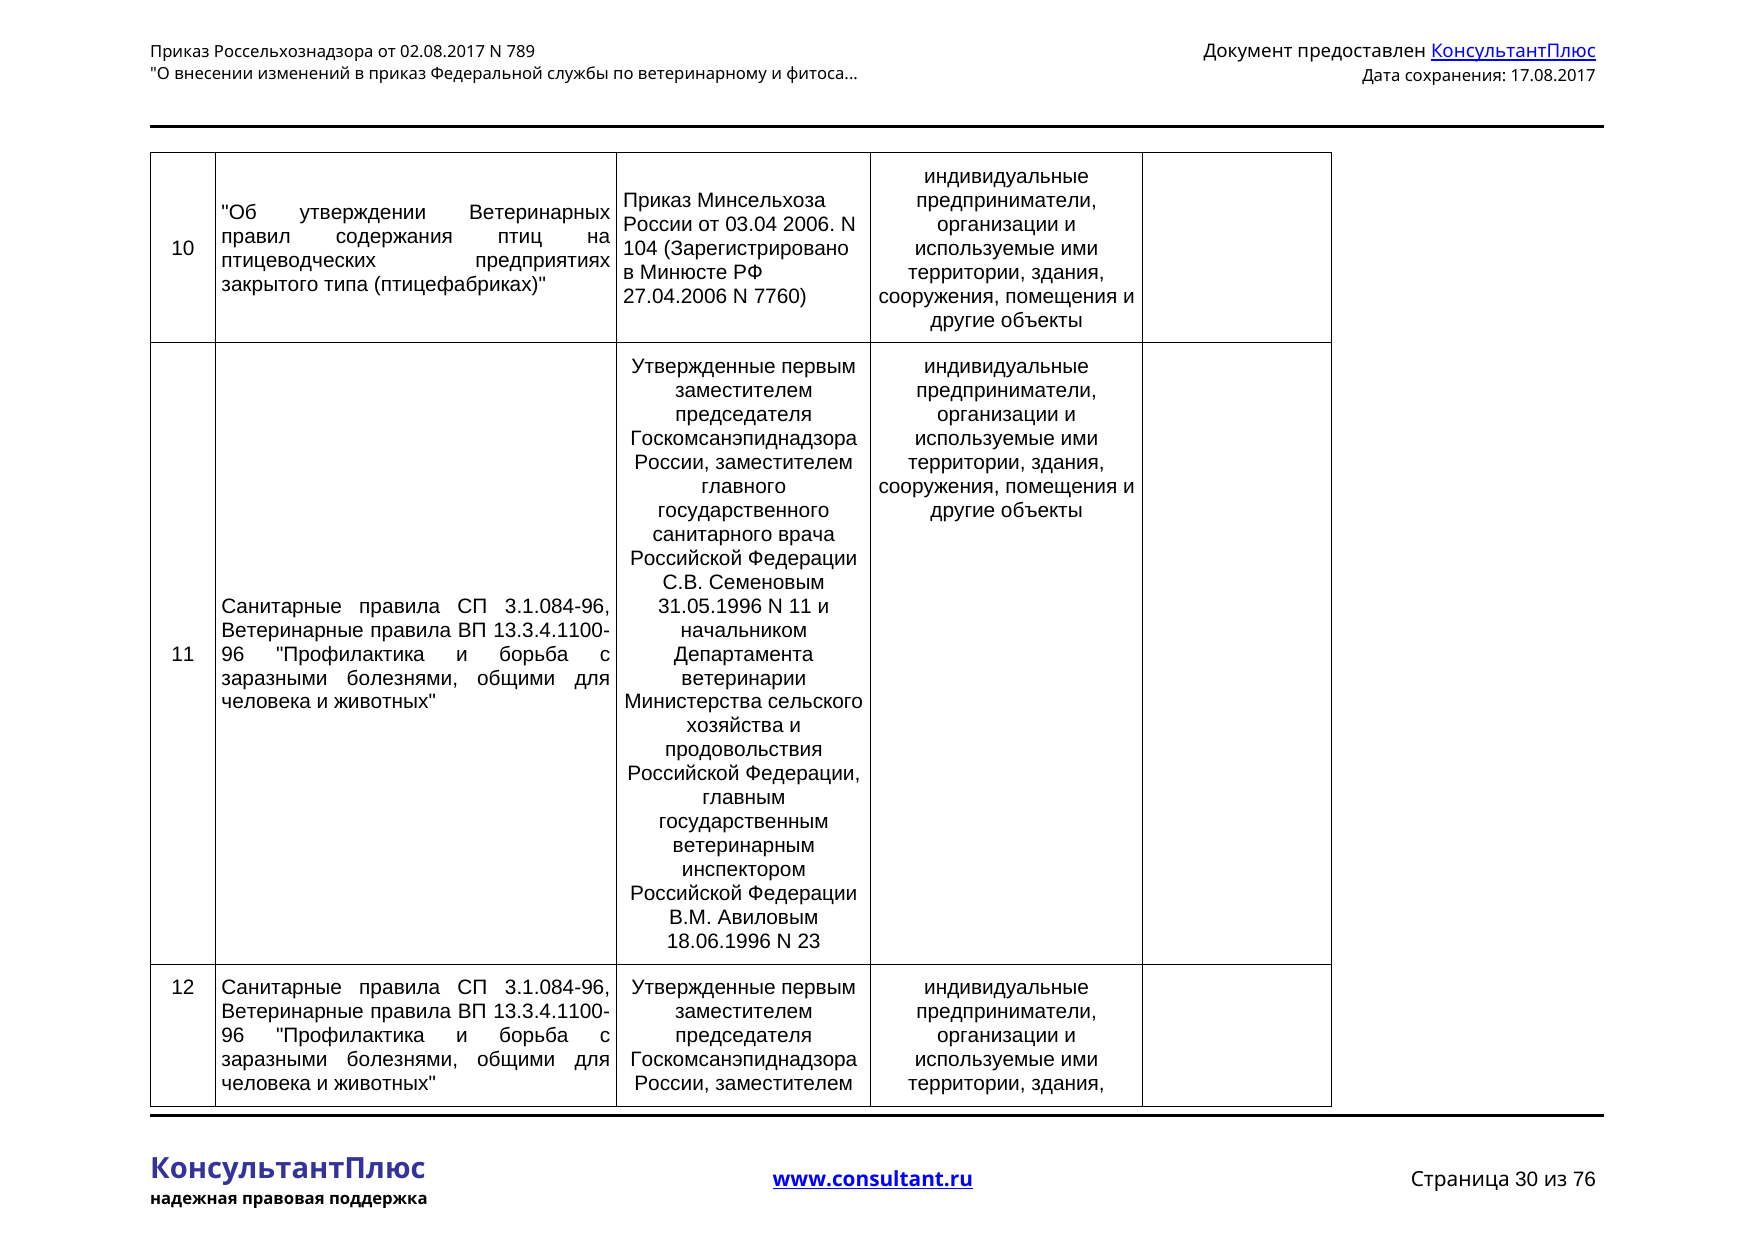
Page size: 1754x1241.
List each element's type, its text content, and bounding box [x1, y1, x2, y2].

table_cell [617, 965, 870, 1106]
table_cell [871, 965, 1142, 1106]
table_cell 12 [151, 965, 215, 1106]
table_cell [1143, 965, 1331, 1106]
table_cell индивидуальные предприниматели, организации и используемые ими территории, здания, сооружения, помещения и другие объекты [871, 343, 1142, 963]
table_cell "Об утверждении Ветеринарных правил содержания птиц на птицеводческих предприятиях закрытого типа (птицефабриках)" [216, 153, 616, 342]
table_cell индивидуальные предприниматели, организации и используемые ими территории, здания, сооружения, помещения и другие объекты [871, 153, 1142, 342]
table_cell [1143, 153, 1331, 342]
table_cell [216, 965, 616, 1106]
table_cell [1143, 343, 1331, 963]
table_cell 11 [151, 343, 215, 963]
table_cell 10 [151, 153, 215, 342]
table_cell Приказ Минсельхоза России от 03.04 2006. N 104 (Зарегистрировано в Минюсте РФ 27.04.2006 N 7760) [617, 153, 870, 342]
